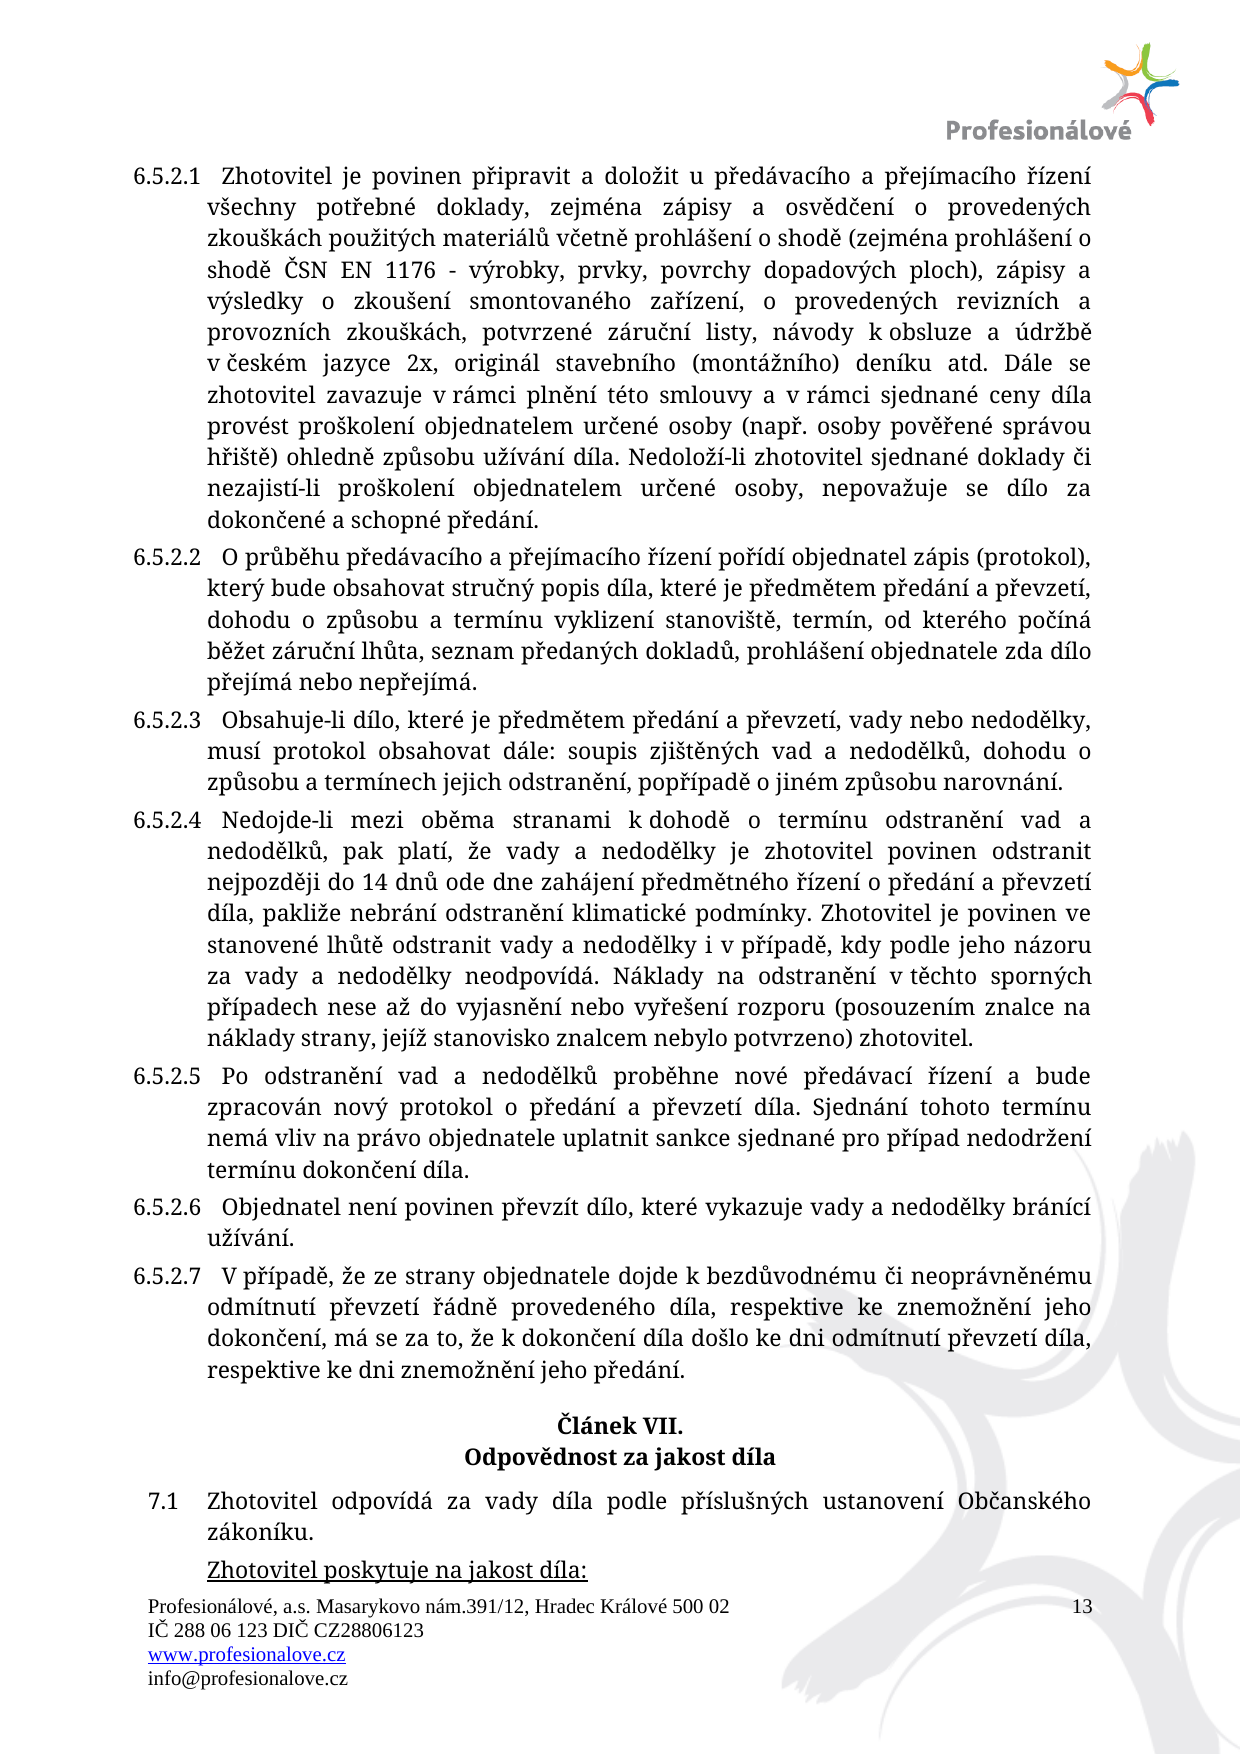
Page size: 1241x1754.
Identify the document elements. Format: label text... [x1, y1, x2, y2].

list Objednatel není povinen převzít dílo, které vykazuje vady a nedodělky bránící užívání. [133, 1191, 1092, 1253]
list Zhotovitel poskytuje na jakost díla: [207, 1553, 1092, 1585]
list O průběhu předávacího a přejímacího řízení pořídí objednatel zápis (protokol), který bude obsahovat stručný popis díla, které je předmětem předání a převzetí, dohodu o způsobu a termínu vyklizení stanoviště, termín, od kterého počíná běžet záruční lhůta, seznam předaných dokladů, prohlášení objednatele zda dílo přejímá nebo nepřejímá. [133, 541, 1092, 697]
list Obsahuje-li dílo, které je předmětem předání a převzetí, vady nebo nedodělky, musí protokol obsahovat dále: soupis zjištěných vad a nedodělků, dohodu o způsobu a termínech jejich odstranění, popřípadě o jiném způsobu narovnání. [133, 703, 1092, 797]
picture [779, 1097, 1240, 1754]
list Nedojde-li mezi oběma stranami k dohodě o termínu odstranění vad a nedodělků, pak platí, že vady a nedodělky je zhotovitel povinen odstranit nejpozději do 14 dnů ode dne zahájení předmětného řízení o předání a převzetí díla, pakliže nebrání odstranění klimatické podmínky. Zhotovitel je povinen ve stanovené lhůtě odstranit vady a nedodělky i v případě, kdy podle jeho názoru za vady a nedodělky neodpovídá. Náklady na odstranění v těchto sporných případech nese až do vyjasnění nebo vyřešení rozporu (posouzením znalce na náklady strany, jejíž stanovisko znalcem nebylo potvrzeno) zhotovitel. [133, 803, 1092, 1053]
list V případě, že ze strany objednatele dojde k bezdůvodnému či neoprávněnému odmítnutí převzetí řádně provedeného díla, respektive ke znemožnění jeho dokončení, má se za to, že k dokončení díla došlo ke dni odmítnutí převzetí díla, respektive ke dni znemožnění jeho předání. [133, 1260, 1092, 1385]
text Článek VII. [148, 1410, 1092, 1441]
list Zhotovitel odpovídá za vady díla podle příslušných ustanovení Občanského zákoníku. [148, 1485, 1092, 1547]
list Po odstranění vad a nedodělků proběhne nové předávací řízení a bude zpracován nový protokol o předání a převzetí díla. Sjednání tohoto termínu nemá vliv na právo objednatele uplatnit sankce sjednané pro případ nedodržení termínu dokončení díla. [133, 1060, 1092, 1185]
picture [928, 31, 1185, 149]
list Zhotovitel je povinen připravit a doložit u předávacího a přejímacího řízení všechny potřebné doklady, zejména zápisy a osvědčení o provedených zkouškách použitých materiálů včetně prohlášení o shodě (zejména prohlášení o shodě ČSN EN 1176 - výrobky, prvky, povrchy dopadových ploch), zápisy a výsledky o zkoušení smontovaného zařízení, o provedených revizních a provozních zkouškách, potvrzené záruční listy, návody k obsluze a údržbě v českém jazyce 2x, originál stavebního (montážního) deníku atd. Dále se zhotovitel zavazuje v rámci plnění této smlouvy a v rámci sjednané ceny díla provést proškolení objednatelem určené osoby (např. osoby pověřené správou hřiště) ohledně způsobu užívání díla. Nedoloží-li zhotovitel sjednané doklady či nezajistí-li proškolení objednatelem určené osoby, nepovažuje se dílo za dokončené a schopné předání. [133, 160, 1092, 535]
text Odpovědnost za jakost díla [148, 1441, 1092, 1472]
